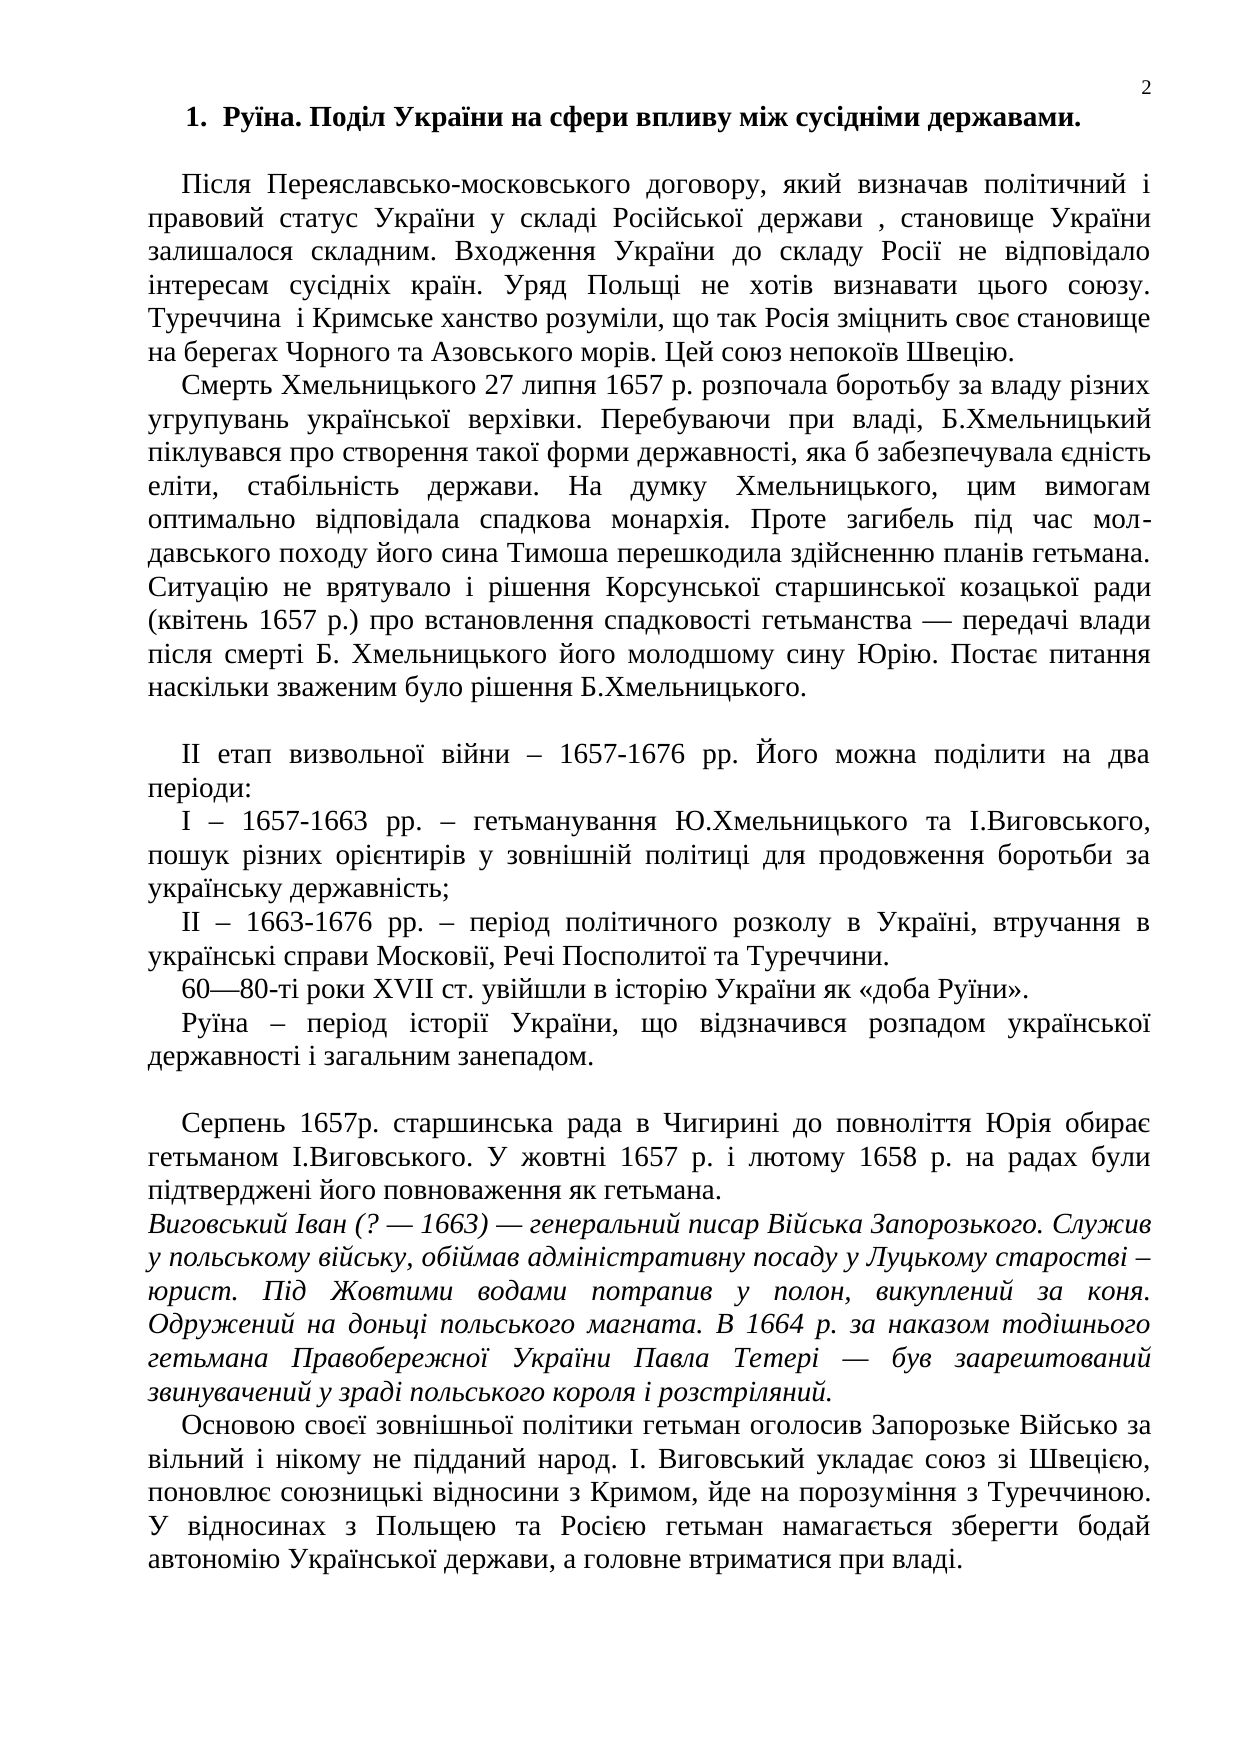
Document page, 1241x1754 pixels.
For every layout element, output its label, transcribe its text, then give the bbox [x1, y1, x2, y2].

text ІІ етап визвольної війни – 1657-1676 рр. Його можна поділити на два періоди: [148, 736, 1152, 803]
text ІІ – 1663-1676 рр. – період політичного розколу в Україні, втручання в українські справи Московії, Речі Посполитої та Туреччини. [148, 904, 1152, 971]
text Виговський Іван (? — 1663) — генеральний писар Війська Запорозького. Служив у польському війську, обіймав адміністративну посаду у Луцькому старостві – юрист. Під Жовтими водами потрапив у полон, викуплений за коня. Одружений на доньці польського магната. В 1664 р. за наказом тодішнього гетьмана Правобережної України Павла Тетері — був заарештований звинувачений у зраді польського короля і розстріляний. [148, 1206, 1152, 1407]
text 60—80-ті роки XVII ст. увійшли в історію України як «доба Руїни». [148, 971, 1152, 1005]
text І – 1657-1663 рр. – гетьманування Ю.Хмельницького та І.Виговського, пошук різних орієнтирів у зовнішній політиці для продовження боротьби за українську державність; [148, 803, 1152, 904]
text Основою своєї зовнішньої політики гетьман оголосив Запорозьке Військо за вільний і нікому не підданий народ. І. Виговський укладає союз зі Швецією, поновлює союзницькі відносини з Кримом, йде на порозуміння з Туреччиною. У відносинах з Польщею та Росією гетьман намагається зберегти бодай автономію Української держави, а головне втриматися при владі. [148, 1407, 1152, 1575]
text Після Переяславсько-московського договору, який визначав політичний і правовий статус України у складі Російської держави , становище України залишалося складним. Входження України до складу Росії не відповідало інтересам сусідніх країн. Уряд Польщі не хотів визнавати цього союзу. Туреччина і Кримське ханство розуміли, що так Росія зміцнить своє становище на берегах Чорного та Азовського морів. Цей союз непокоїв Швецію. [148, 166, 1152, 367]
text Серпень 1657р. старшинська рада в Чигирині до повноліття Юрія обирає гетьманом І.Виговського. У жовтні 1657 р. і лютому 1658 р. на радах були підтверджені його повноваження як гетьмана. [148, 1105, 1152, 1206]
list Руїна. Поділ України на сфери впливу між сусідніми державами. [185, 99, 1152, 133]
text Руїна – період історії України, що відзначився розпадом української державності і загальним занепадом. [148, 1005, 1152, 1072]
text Смерть Хмельницького 27 липня 1657 р. розпочала боротьбу за владу різних угрупувань української верхівки. Перебуваючи при владі, Б.Хмельницький піклувався про створення такої форми державності, яка б забезпечувала єдність еліти, стабільність держави. На думку Хмельницького, цим вимогам оптимально відповідала спадкова монархія. Проте загибель під час молдавського походу його сина Тимоша перешкодила здійсненню планів гетьмана. Ситуацію не врятувало і рішення Корсунської старшинської козацької ради (квітень 1657 р.) про встановлення спадковості гетьманства — передачі влади після смерті Б. Хмельницького його молодшому сину Юрію. Постає питання наскільки зваженим було рішення Б.Хмельницького. [148, 367, 1152, 703]
